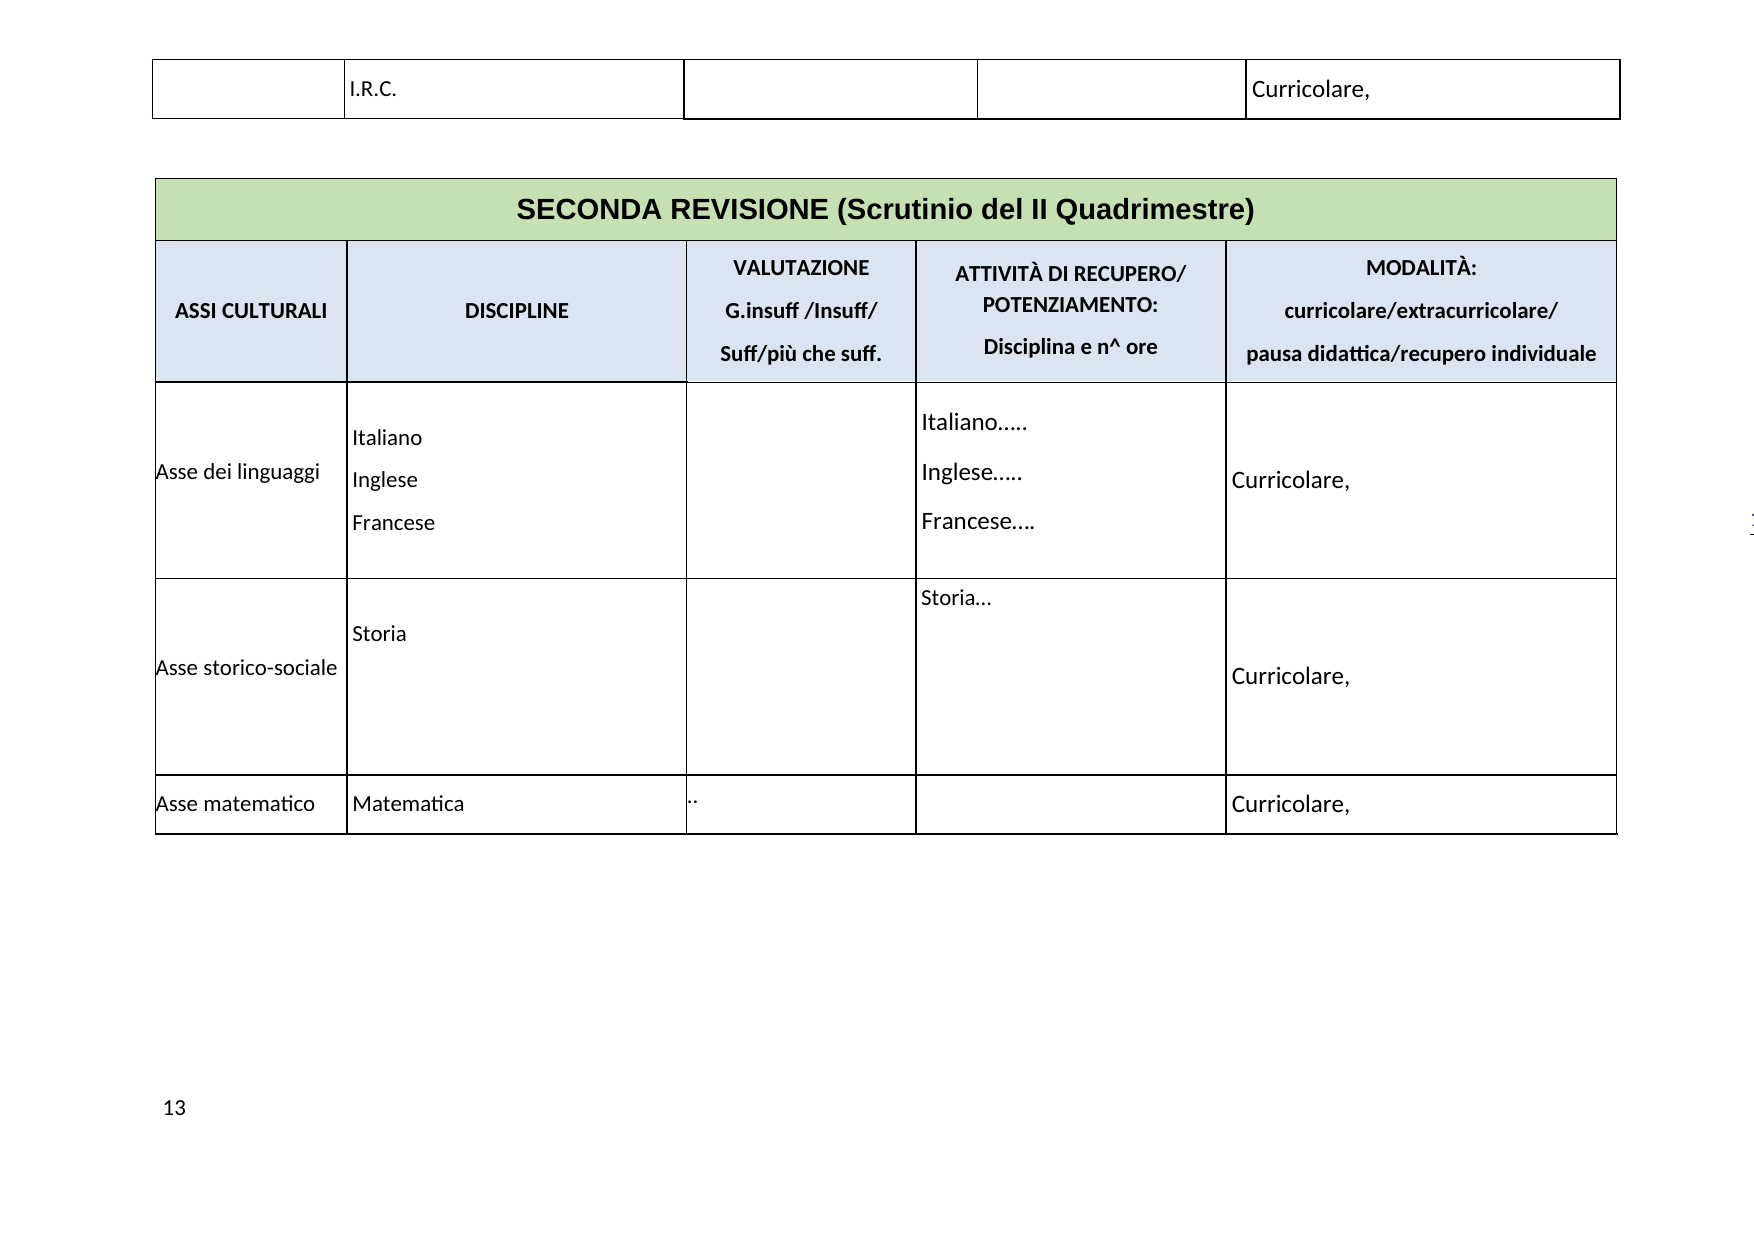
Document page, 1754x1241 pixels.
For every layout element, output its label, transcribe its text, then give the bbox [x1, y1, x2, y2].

table_cell [687, 383, 915, 578]
table_cell Storia… [917, 579, 1225, 774]
table_cell [978, 60, 1245, 118]
table_cell Curricolare, [1227, 776, 1616, 833]
table_cell I.R.C. [345, 60, 683, 118]
table_cell Curricolare, [1247, 60, 1619, 118]
table_cell Asse matematico [156, 776, 346, 833]
table_cell Curricolare, [1227, 383, 1616, 578]
table_cell Storia [348, 579, 686, 774]
table_cell [687, 579, 915, 774]
table_header SECONDA REVISIONE (Scrutinio del II Quadrimestre) [156, 179, 1616, 240]
table_cell MODALITÀ: curricolare/extracurricolare/ pausa didattica/recupero individuale [1227, 241, 1616, 381]
table_cell ASSI CULTURALI [156, 241, 346, 381]
table_cell Curricolare, [1227, 579, 1616, 774]
table_cell [153, 60, 344, 118]
table_cell DISCIPLINE [348, 241, 686, 381]
table_cell VALUTAZIONE G.insuff /Insuff/ Suff/più che suff. [687, 241, 915, 381]
table_cell Italiano….. Inglese….. Francese…. [917, 383, 1225, 578]
table_cell .. [687, 776, 915, 833]
table_cell Asse storico-sociale [156, 579, 346, 774]
table_cell [685, 60, 977, 118]
table_cell [917, 776, 1225, 833]
table_cell ATTIVITÀ DI RECUPERO/ POTENZIAMENTO: Disciplina e n^ ore [917, 241, 1225, 381]
table_cell Matematica [348, 776, 686, 833]
table_cell Italiano Inglese Francese [348, 383, 686, 578]
table_cell Asse dei linguaggi [156, 383, 346, 578]
